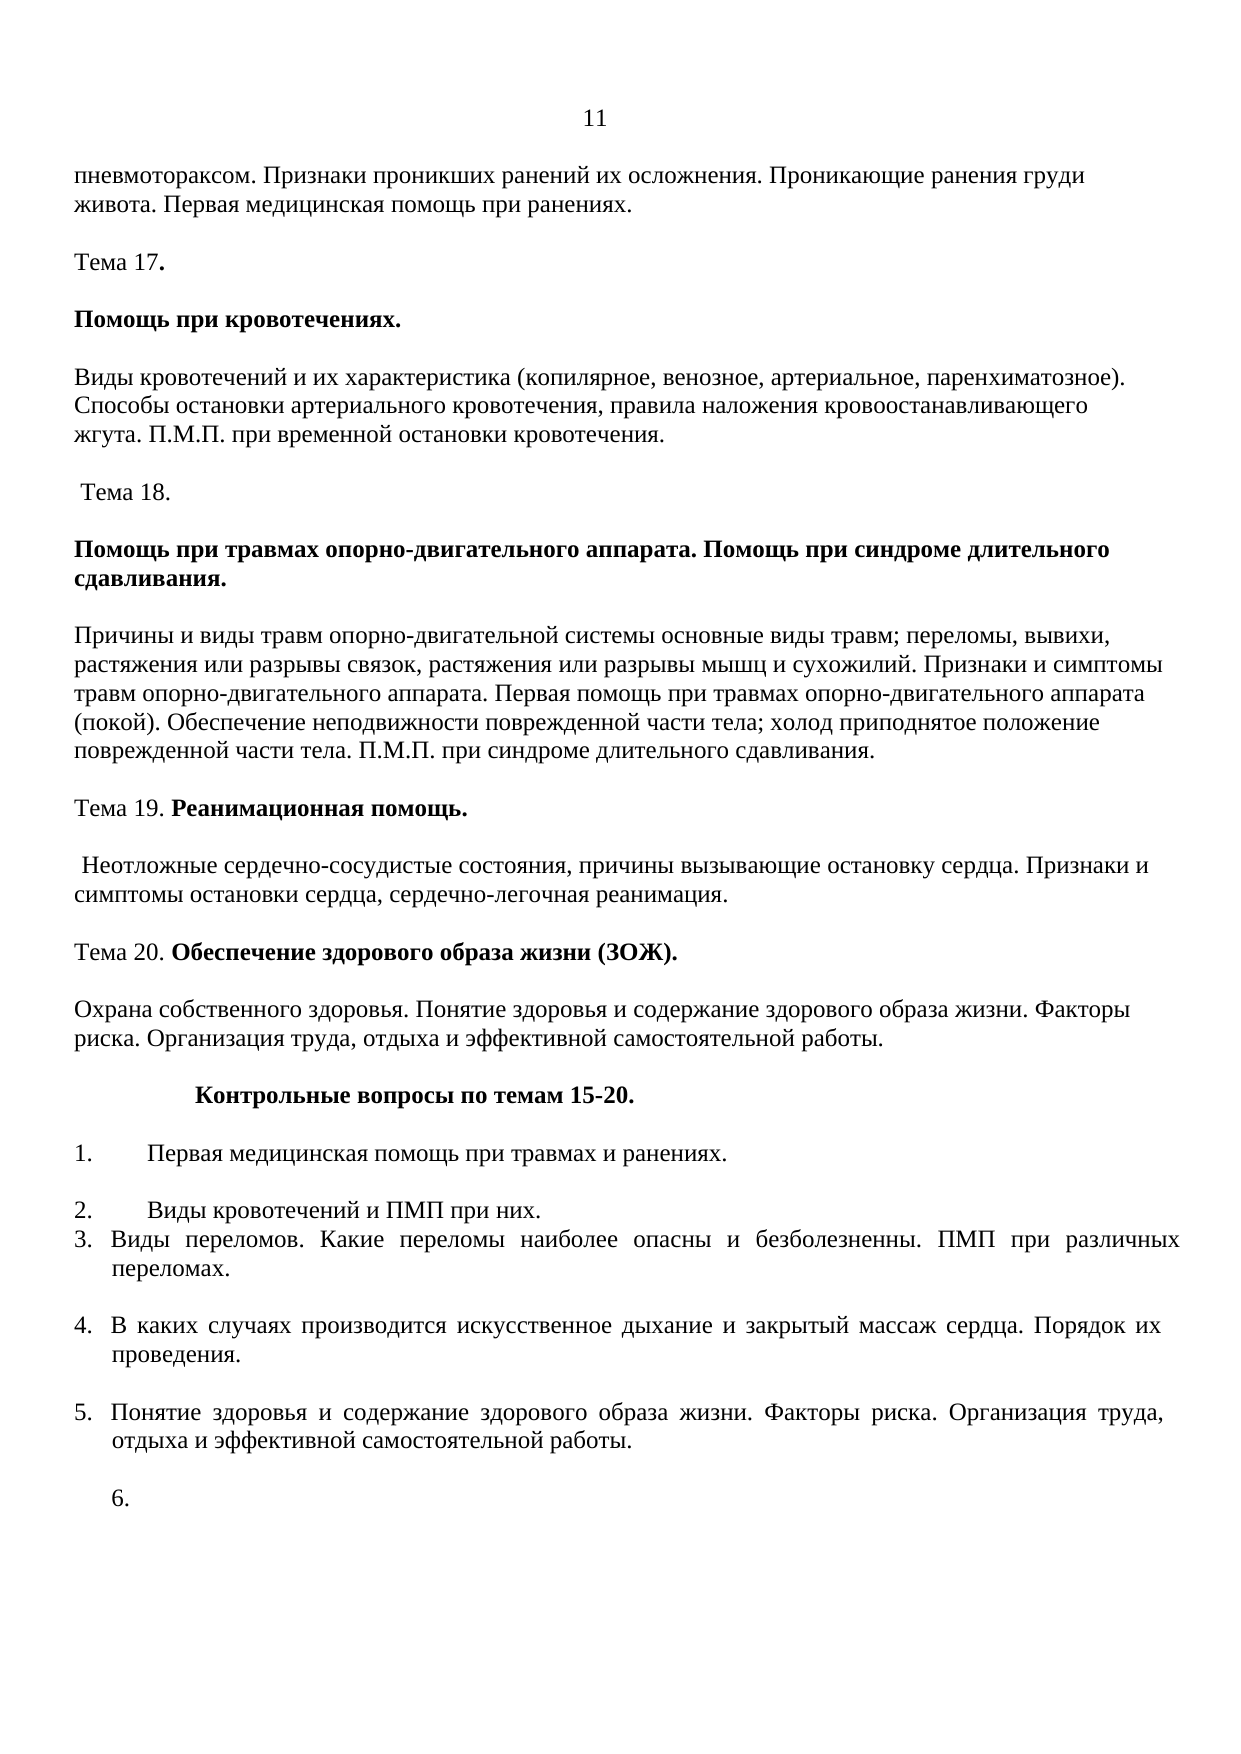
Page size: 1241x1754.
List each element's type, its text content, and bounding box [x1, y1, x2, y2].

text Неотложные сердечно-сосудистые состояния, причины вызывающие остановку сердца. Признаки и симптомы остановки сердца, сердечно-легочная реанимация. [74, 851, 1167, 908]
text Контрольные вопросы по темам 15-20. [195, 1081, 1181, 1109]
text Помощь при травмах опорно-двигательного аппарата. Помощь при синдроме длительного сдавливания. [74, 534, 1129, 592]
text Причины и виды травм опорно-двигательной системы основные виды травм; переломы, вывихи, растяжения или разрывы связок, растяжения или разрывы мышц и сухожилий. Признаки и симптомы травм опорно-двигательного аппарата. Первая помощь при травмах опорно-двигательного аппарата (покой). Обеспечение неподвижности поврежденной части тела; холод приподнятое положение поврежденной части тела. П.М.П. при синдроме длительного сдавливания. [74, 621, 1181, 764]
text Охрана собственного здоровья. Понятие здоровья и содержание здорового образа жизни. Факторы риска. Организация труда, отдыха и эффективной самостоятельной работы. [74, 994, 1177, 1052]
text Помощь при кровотечениях. [74, 304, 1181, 333]
text Виды кровотечений и их характеристика (копилярное, венозное, артериальное, паренхиматозное). Способы остановки артериального кровотечения, правила наложения кровоостанавливающего жгута. П.М.П. при временной остановки кровотечения. [74, 362, 1133, 448]
list Виды переломов. Какие переломы наиболее опасны и безболезненны. ПМП при различных переломах. [74, 1224, 1181, 1282]
text Тема 17. [74, 247, 1181, 276]
text Тема 19. Реанимационная помощь. [74, 793, 1181, 822]
list Виды кровотечений и ПМП при них. [74, 1196, 1181, 1224]
text Тема 20. Обеспечение здорового образа жизни (ЗОЖ). [74, 937, 1181, 966]
list Первая медицинская помощь при травмах и ранениях. [74, 1138, 1181, 1167]
list Понятие здоровья и содержание здорового образа жизни. Факторы риска. Организация труда, отдыха и эффективной самостоятельной работы. [74, 1397, 1164, 1454]
text пневмотораксом. Признаки проникших ранений их осложнения. Проникающие ранения груди живота. Первая медицинская помощь при ранениях. [74, 161, 1133, 218]
text Тема 18. [80, 477, 1181, 506]
text 11 [582, 103, 1181, 132]
list В каких случаях производится искусственное дыхание и закрытый массаж сердца. Порядок их проведения. [74, 1311, 1162, 1368]
